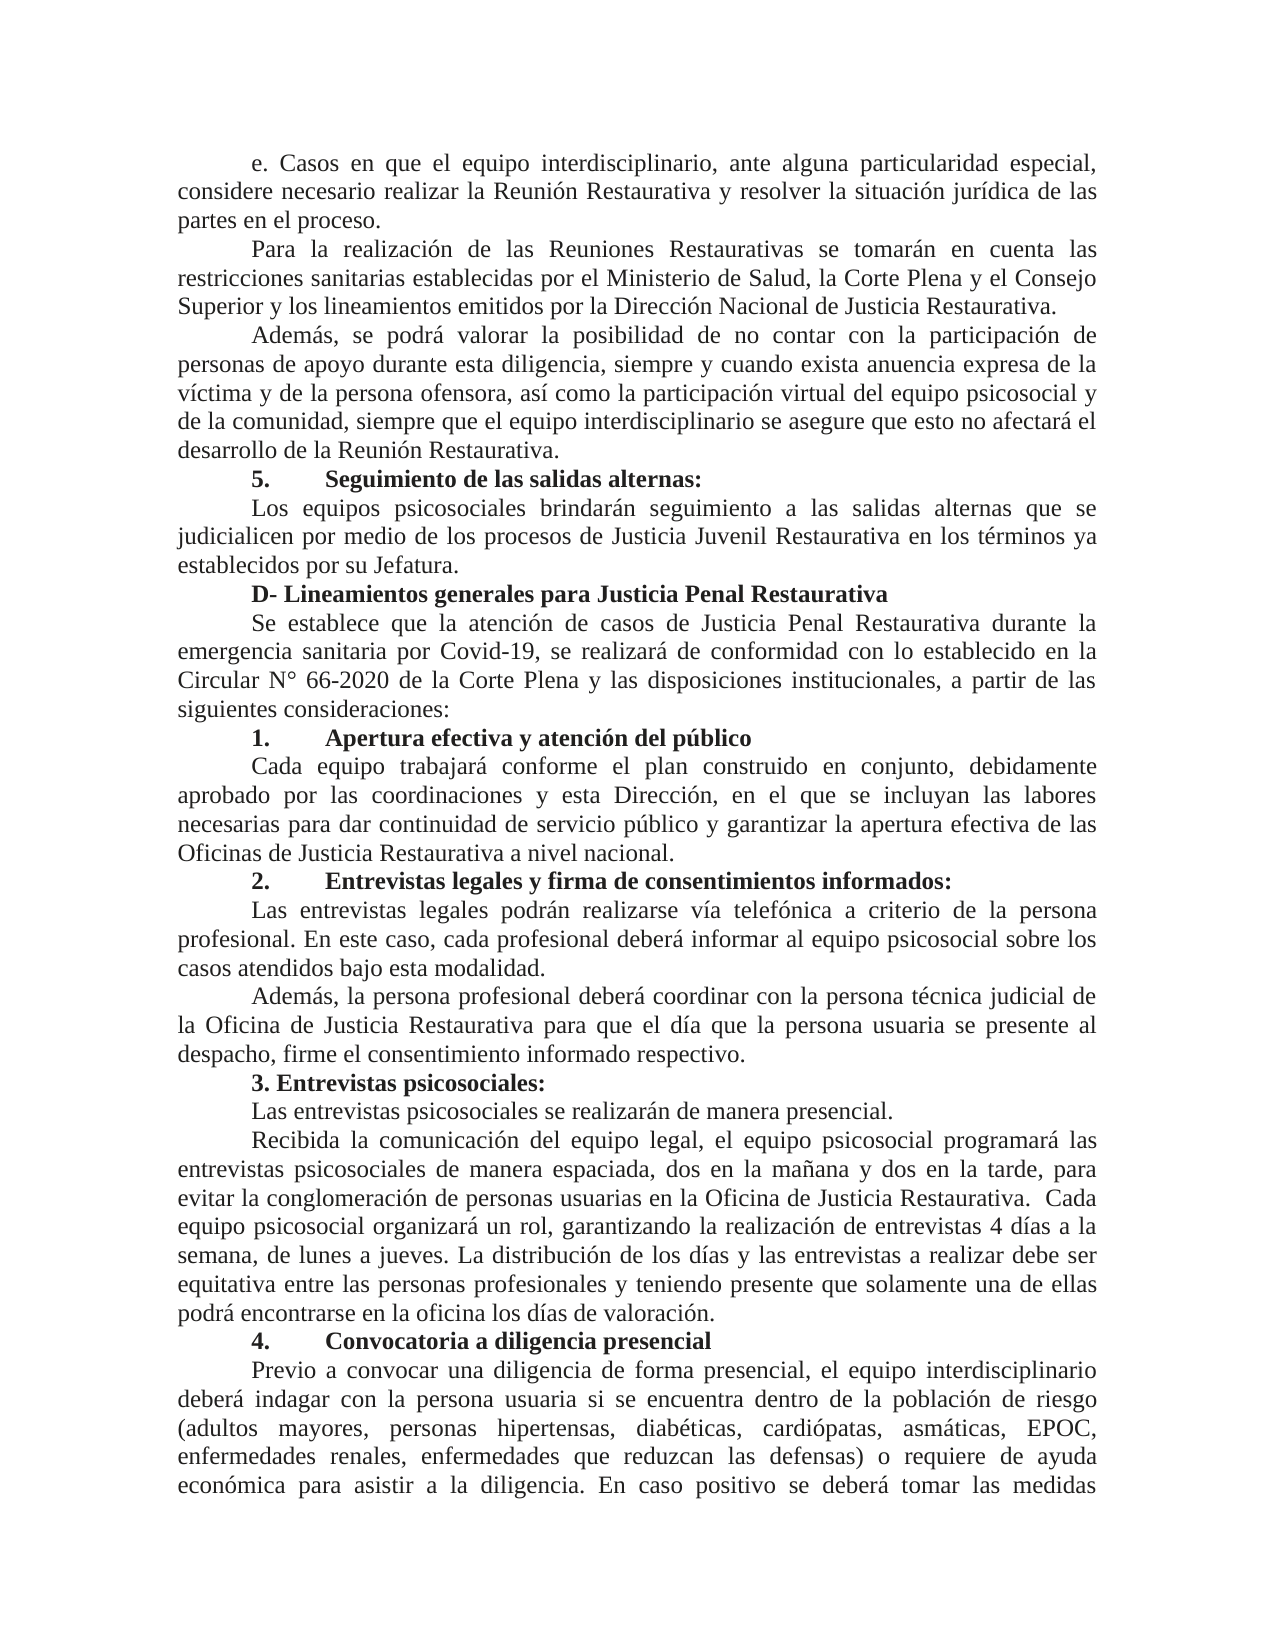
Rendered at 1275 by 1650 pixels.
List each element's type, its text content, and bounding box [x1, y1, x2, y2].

text Las entrevistas legales podrán realizarse vía telefónica a criterio de la persona profesional. En este caso, cada profesional deberá informar al equipo psicosocial sobre los casos atendidos bajo esta modalidad. [177, 895, 1098, 981]
text D- Lineamientos generales para Justicia Penal Restaurativa [177, 579, 1098, 608]
text 5. Seguimiento de las salidas alternas: [177, 464, 1098, 493]
text Cada equipo trabajará conforme el plan construido en conjunto, debidamente aprobado por las coordinaciones y esta Dirección, en el que se incluyan las labores necesarias para dar continuidad de servicio público y garantizar la apertura efectiva de las Oficinas de Justicia Restaurativa a nivel nacional. [177, 751, 1098, 866]
text Las entrevistas psicosociales se realizarán de manera presencial. [177, 1096, 1098, 1125]
text 4. Convocatoria a diligencia presencial [177, 1326, 1098, 1355]
text Para la realización de las Reuniones Restaurativas se tomarán en cuenta las restricciones sanitarias establecidas por el Ministerio de Salud, la Corte Plena y el Consejo Superior y los lineamientos emitidos por la Dirección Nacional de Justicia Restaurativa. [177, 234, 1098, 320]
text Se establece que la atención de casos de Justicia Penal Restaurativa durante la emergencia sanitaria por Covid-19, se realizará de conformidad con lo establecido en la Circular N° 66-2020 de la Corte Plena y las disposiciones institucionales, a partir de las siguientes consideraciones: [177, 608, 1098, 723]
text e. Casos en que el equipo interdisciplinario, ante alguna particularidad especial, considere necesario realizar la Reunión Restaurativa y resolver la situación jurídica de las partes en el proceso. [177, 148, 1098, 234]
text Recibida la comunicación del equipo legal, el equipo psicosocial programará las entrevistas psicosociales de manera espaciada, dos en la mañana y dos en la tarde, para evitar la conglomeración de personas usuarias en la Oficina de Justicia Restaurativa. Cada equipo psicosocial organizará un rol, garantizando la realización de entrevistas 4 días a la semana, de lunes a jueves. La distribución de los días y las entrevistas a realizar debe ser equitativa entre las personas profesionales y teniendo presente que solamente una de ellas podrá encontrarse en la oficina los días de valoración. [177, 1125, 1098, 1326]
text 3. Entrevistas psicosociales: [177, 1068, 1098, 1096]
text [177, 1355, 1098, 1499]
text Los equipos psicosociales brindarán seguimiento a las salidas alternas que se judicialicen por medio de los procesos de Justicia Juvenil Restaurativa en los términos ya establecidos por su Jefatura. [177, 493, 1098, 579]
text Además, la persona profesional deberá coordinar con la persona técnica judicial de la Oficina de Justicia Restaurativa para que el día que la persona usuaria se presente al despacho, firme el consentimiento informado respectivo. [177, 981, 1098, 1068]
text Además, se podrá valorar la posibilidad de no contar con la participación de personas de apoyo durante esta diligencia, siempre y cuando exista anuencia expresa de la víctima y de la persona ofensora, así como la participación virtual del equipo psicosocial y de la comunidad, siempre que el equipo interdisciplinario se asegure que esto no afectará el desarrollo de la Reunión Restaurativa. [177, 320, 1098, 464]
text 2. Entrevistas legales y firma de consentimientos informados: [177, 866, 1098, 895]
text 1. Apertura efectiva y atención del público [177, 723, 1098, 751]
